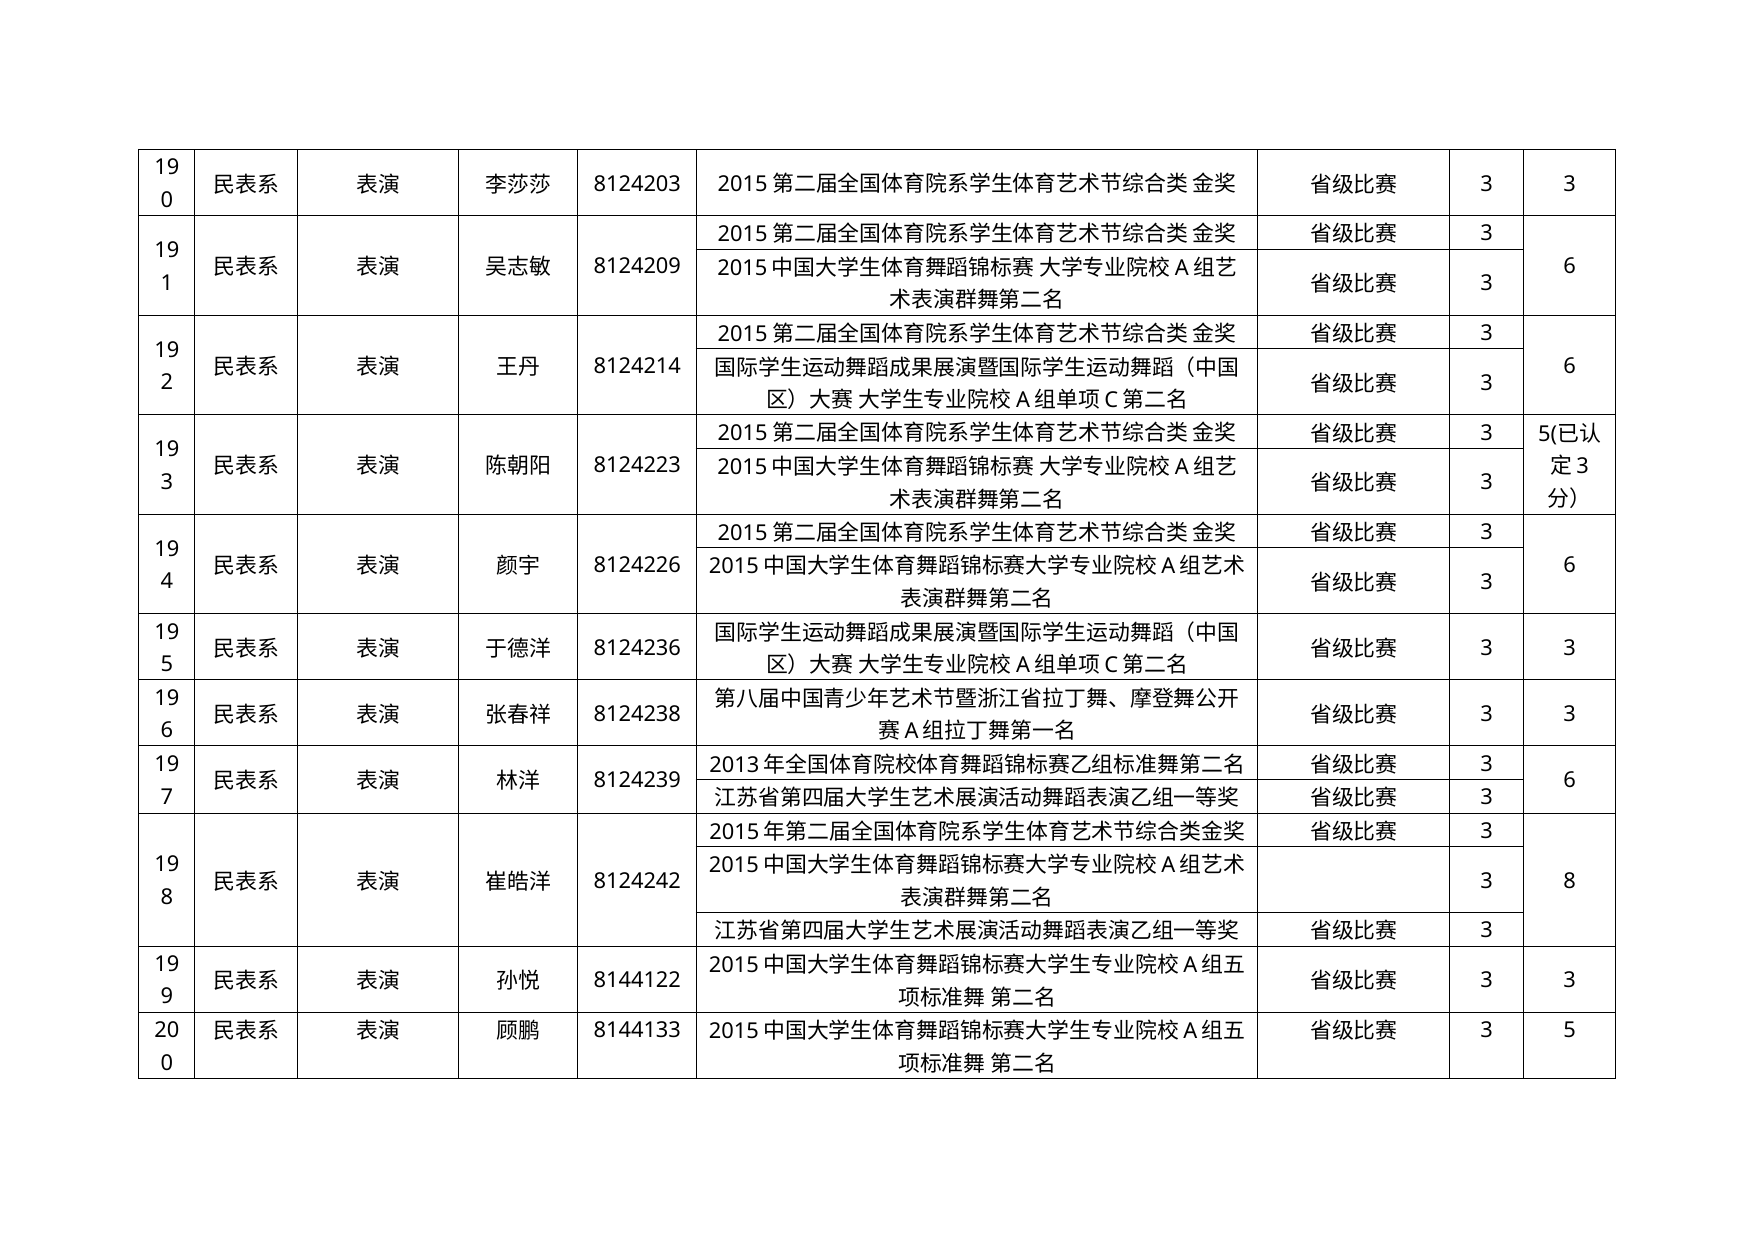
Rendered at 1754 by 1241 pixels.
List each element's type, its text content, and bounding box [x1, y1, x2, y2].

table_cell 省级比赛 [1258, 216, 1449, 248]
table_cell 6 [1524, 216, 1615, 314]
table_cell 民表系 [195, 746, 297, 812]
table_cell 2015中国大学生体育舞蹈锦标赛大学专业院校A组艺术表演群舞第二名 [697, 847, 1257, 912]
table_cell 3 [1524, 614, 1615, 679]
table_cell 3 [1450, 780, 1523, 812]
table_cell 3 [1450, 913, 1523, 946]
table_cell 3 [1524, 680, 1615, 745]
table_cell 3 [1450, 150, 1523, 215]
table_cell 省级比赛 [1258, 150, 1449, 215]
table_cell 省级比赛 [1258, 680, 1449, 745]
table_cell 省级比赛 [1258, 947, 1449, 1012]
table_cell 表演 [298, 746, 458, 812]
table_cell 8124242 [578, 814, 696, 946]
table_cell 民表系 [195, 415, 297, 514]
table_cell 2015中国大学生体育舞蹈锦标赛 大学专业院校A组艺术表演群舞第二名 [697, 449, 1257, 514]
table_cell 国际学生运动舞蹈成果展演暨国际学生运动舞蹈（中国区）大赛 大学生专业院校A组单项C第二名 [697, 349, 1257, 414]
table_cell 200 [139, 1013, 194, 1078]
table_cell 2015第二届全国体育院系学生体育艺术节综合类 金奖 [697, 150, 1257, 215]
table_cell 8124209 [578, 216, 696, 314]
table_cell 194 [139, 515, 194, 613]
table_cell 8124236 [578, 614, 696, 679]
table_cell 3 [1450, 548, 1523, 613]
table_cell 2015第二届全国体育院系学生体育艺术节综合类 金奖 [697, 415, 1257, 448]
table_cell 民表系 [195, 150, 297, 215]
table_cell 198 [139, 814, 194, 946]
table_cell 193 [139, 415, 194, 514]
table_cell 195 [139, 614, 194, 679]
table_cell 3 [1524, 150, 1615, 215]
table_cell 吴志敏 [459, 216, 577, 314]
table_cell 2015第二届全国体育院系学生体育艺术节综合类 金奖 [697, 216, 1257, 248]
table_cell 表演 [298, 515, 458, 613]
table_cell 192 [139, 316, 194, 414]
table_cell 民表系 [195, 680, 297, 745]
table_cell 6 [1524, 746, 1615, 812]
table_cell 孙悦 [459, 947, 577, 1012]
table_cell 省级比赛 [1258, 250, 1449, 314]
table_cell 8124226 [578, 515, 696, 613]
table_cell 197 [139, 746, 194, 812]
table_cell 8124223 [578, 415, 696, 514]
table_cell 3 [1450, 515, 1523, 547]
table_cell 省级比赛 [1258, 449, 1449, 514]
table_cell 林洋 [459, 746, 577, 812]
table_cell 3 [1450, 947, 1523, 1012]
table_cell 表演 [298, 216, 458, 314]
table_cell 5 [1524, 1013, 1615, 1078]
table_cell 表演 [298, 316, 458, 414]
table_cell 民表系 [195, 947, 297, 1012]
table_cell 2015中国大学生体育舞蹈锦标赛大学专业院校A组艺术表演群舞第二名 [697, 548, 1257, 613]
table_cell 省级比赛 [1258, 814, 1449, 846]
table_cell 6 [1524, 316, 1615, 414]
table_cell 省级比赛 [1258, 415, 1449, 448]
table_cell 8 [1524, 814, 1615, 946]
table_cell 省级比赛 [1258, 746, 1449, 779]
table_cell 王丹 [459, 316, 577, 414]
table_cell 190 [139, 150, 194, 215]
table_cell 3 [1450, 680, 1523, 745]
table_cell 196 [139, 680, 194, 745]
table_cell 顾鹏 [459, 1013, 577, 1078]
table_cell 191 [139, 216, 194, 314]
table_cell 省级比赛 [1258, 1013, 1449, 1078]
table_cell 8144122 [578, 947, 696, 1012]
table_cell 表演 [298, 814, 458, 946]
table_cell 3 [1450, 415, 1523, 448]
table_cell 3 [1450, 349, 1523, 414]
table_cell 3 [1450, 847, 1523, 912]
table_cell 3 [1450, 449, 1523, 514]
table_cell 省级比赛 [1258, 349, 1449, 414]
table_cell 199 [139, 947, 194, 1012]
table_cell 2015中国大学生体育舞蹈锦标赛大学生专业院校A组五项标准舞 第二名 [697, 947, 1257, 1012]
table_cell 省级比赛 [1258, 614, 1449, 679]
table_cell 3 [1450, 746, 1523, 779]
table_cell 2015第二届全国体育院系学生体育艺术节综合类 金奖 [697, 515, 1257, 547]
table_cell 崔皓洋 [459, 814, 577, 946]
table_cell 3 [1450, 316, 1523, 348]
table_cell 国际学生运动舞蹈成果展演暨国际学生运动舞蹈（中国区）大赛 大学生专业院校A组单项C第二名 [697, 614, 1257, 679]
table_cell 张春祥 [459, 680, 577, 745]
table_cell 5(已认定3分） [1524, 415, 1615, 514]
table_cell 表演 [298, 947, 458, 1012]
table_cell 2015中国大学生体育舞蹈锦标赛 大学专业院校A组艺术表演群舞第二名 [697, 250, 1257, 314]
table_cell 民表系 [195, 316, 297, 414]
table_cell 表演 [298, 1013, 458, 1078]
table_cell 李莎莎 [459, 150, 577, 215]
table_cell 省级比赛 [1258, 316, 1449, 348]
table_cell 8144133 [578, 1013, 696, 1078]
table_cell [1258, 847, 1449, 912]
table_cell 3 [1450, 814, 1523, 846]
table_cell 江苏省第四届大学生艺术展演活动舞蹈表演乙组一等奖 [697, 780, 1257, 812]
table_cell 省级比赛 [1258, 913, 1449, 946]
table_cell 2015年第二届全国体育院系学生体育艺术节综合类金奖 [697, 814, 1257, 846]
table_cell 8124239 [578, 746, 696, 812]
table_cell 3 [1450, 250, 1523, 314]
table_cell 8124203 [578, 150, 696, 215]
table_cell 表演 [298, 150, 458, 215]
table_cell 3 [1450, 614, 1523, 679]
table_cell 6 [1524, 515, 1615, 613]
table_cell 于德洋 [459, 614, 577, 679]
table_cell 表演 [298, 415, 458, 514]
table_cell 江苏省第四届大学生艺术展演活动舞蹈表演乙组一等奖 [697, 913, 1257, 946]
table_cell 颜宇 [459, 515, 577, 613]
table_cell 民表系 [195, 515, 297, 613]
table_cell 民表系 [195, 216, 297, 314]
table_cell 表演 [298, 614, 458, 679]
table_cell 2015中国大学生体育舞蹈锦标赛大学生专业院校A组五项标准舞 第二名 [697, 1013, 1257, 1078]
table_cell 3 [1450, 1013, 1523, 1078]
table_cell 省级比赛 [1258, 548, 1449, 613]
table_cell 3 [1450, 216, 1523, 248]
table_cell 2013年全国体育院校体育舞蹈锦标赛乙组标准舞第二名 [697, 746, 1257, 779]
table_cell 第八届中国青少年艺术节暨浙江省拉丁舞、摩登舞公开赛A组拉丁舞第一名 [697, 680, 1257, 745]
table_cell 8124214 [578, 316, 696, 414]
table_cell 省级比赛 [1258, 780, 1449, 812]
table_cell 省级比赛 [1258, 515, 1449, 547]
table_cell 8124238 [578, 680, 696, 745]
table_cell 2015第二届全国体育院系学生体育艺术节综合类 金奖 [697, 316, 1257, 348]
table_cell 表演 [298, 680, 458, 745]
table_cell 陈朝阳 [459, 415, 577, 514]
table_cell 民表系 [195, 814, 297, 946]
table_cell 民表系 [195, 614, 297, 679]
table_cell 民表系 [195, 1013, 297, 1078]
table_cell 3 [1524, 947, 1615, 1012]
